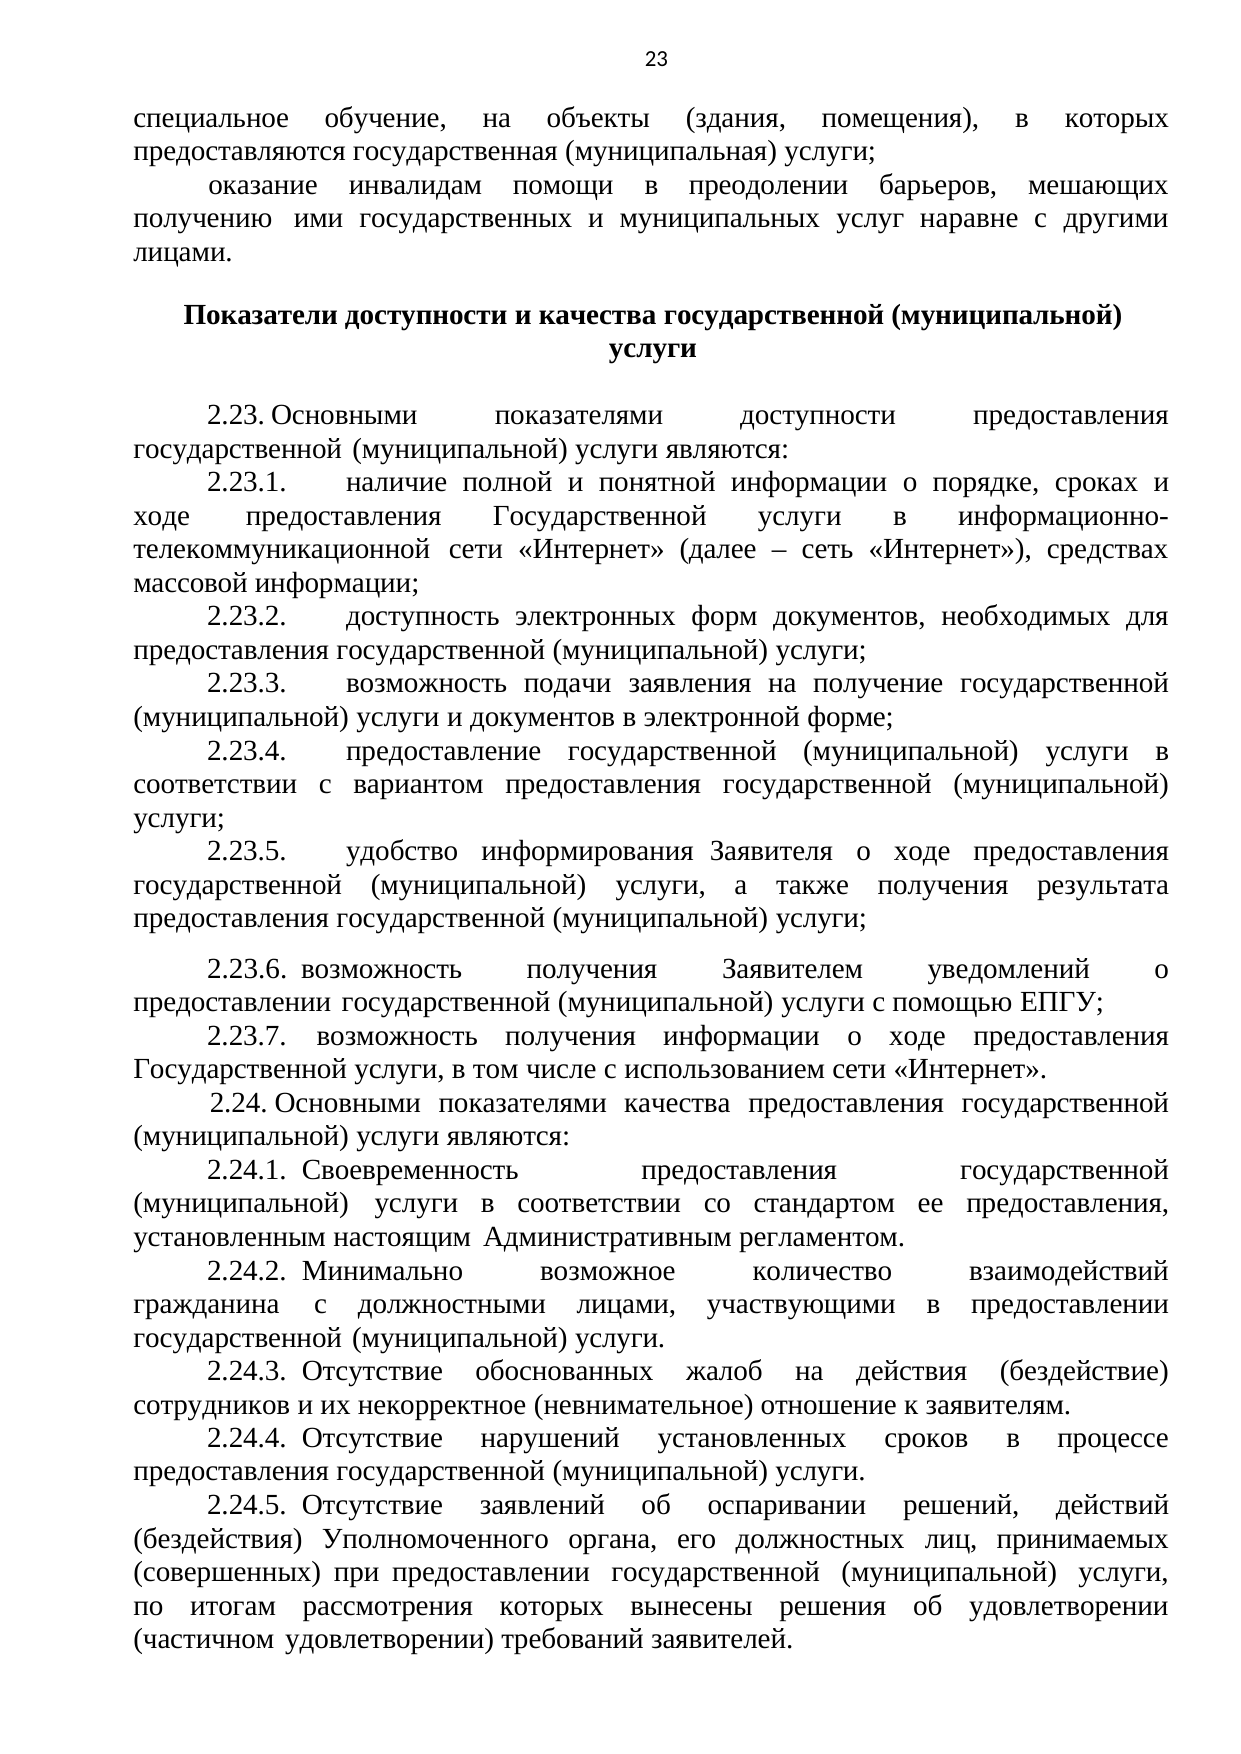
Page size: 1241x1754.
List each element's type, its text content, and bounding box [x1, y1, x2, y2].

list Основными показателями качества предоставления государственной (муниципальной) услуги являются: [133, 1085, 1169, 1152]
text оказание инвалидам помощи в преодолении барьеров, мешающих получению ими государственных и муниципальных услуг наравне с другими лицами. [133, 167, 1169, 268]
list Своевременность предоставления государственной (муниципальной) услуги в соответствии со стандартом ее предоставления, установленным настоящим Административным регламентом. [133, 1152, 1169, 1253]
list Отсутствие заявлений об оспаривании решений, действий (бездействия) Уполномоченного органа, его должностных лиц, принимаемых (совершенных) при предоставлении государственной (муниципальной) услуги, по итогам рассмотрения которых вынесены решения об удовлетворении (частичном удовлетворении) требований заявителей. [133, 1487, 1169, 1655]
list наличие полной и понятной информации о порядке, сроках и ходе предоставления Государственной услуги в информационно-телекоммуникационной сети «Интернет» (далее – сеть «Интернет»), средствах массовой информации; [133, 464, 1169, 598]
list возможность подачи заявления на получение государственной (муниципальной) услуги и документов в электронной форме; [133, 666, 1169, 733]
list возможность получения Заявителем уведомлений о предоставлении государственной (муниципальной) услуги с помощью ЕПГУ; [133, 951, 1169, 1018]
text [133, 100, 1169, 167]
list предоставление государственной (муниципальной) услуги в соответствии с вариантом предоставления государственной (муниципальной) услуги; [133, 733, 1169, 833]
list доступность электронных форм документов, необходимых для предоставления государственной (муниципальной) услуги; [133, 598, 1169, 666]
list Отсутствие нарушений установленных сроков в процессе предоставления государственной (муниципальной) услуги. [133, 1420, 1169, 1487]
list Основными показателями доступности предоставления государственной (муниципальной) услуги являются: [133, 397, 1169, 464]
list удобство информирования Заявителя о ходе предоставления государственной (муниципальной) услуги, а также получения результата предоставления государственной (муниципальной) услуги; [133, 833, 1169, 934]
subtitle Показатели доступности и качества государственной (муниципальной) услуги [137, 297, 1169, 364]
list Отсутствие обоснованных жалоб на действия (бездействие) сотрудников и их некорректное (невнимательное) отношение к заявителям. [133, 1353, 1169, 1420]
list возможность получения информации о ходе предоставления Государственной услуги, в том числе с использованием сети «Интернет». [133, 1018, 1169, 1085]
list Минимально возможное количество взаимодействий гражданина с должностными лицами, участвующими в предоставлении государственной (муниципальной) услуги. [133, 1253, 1169, 1353]
